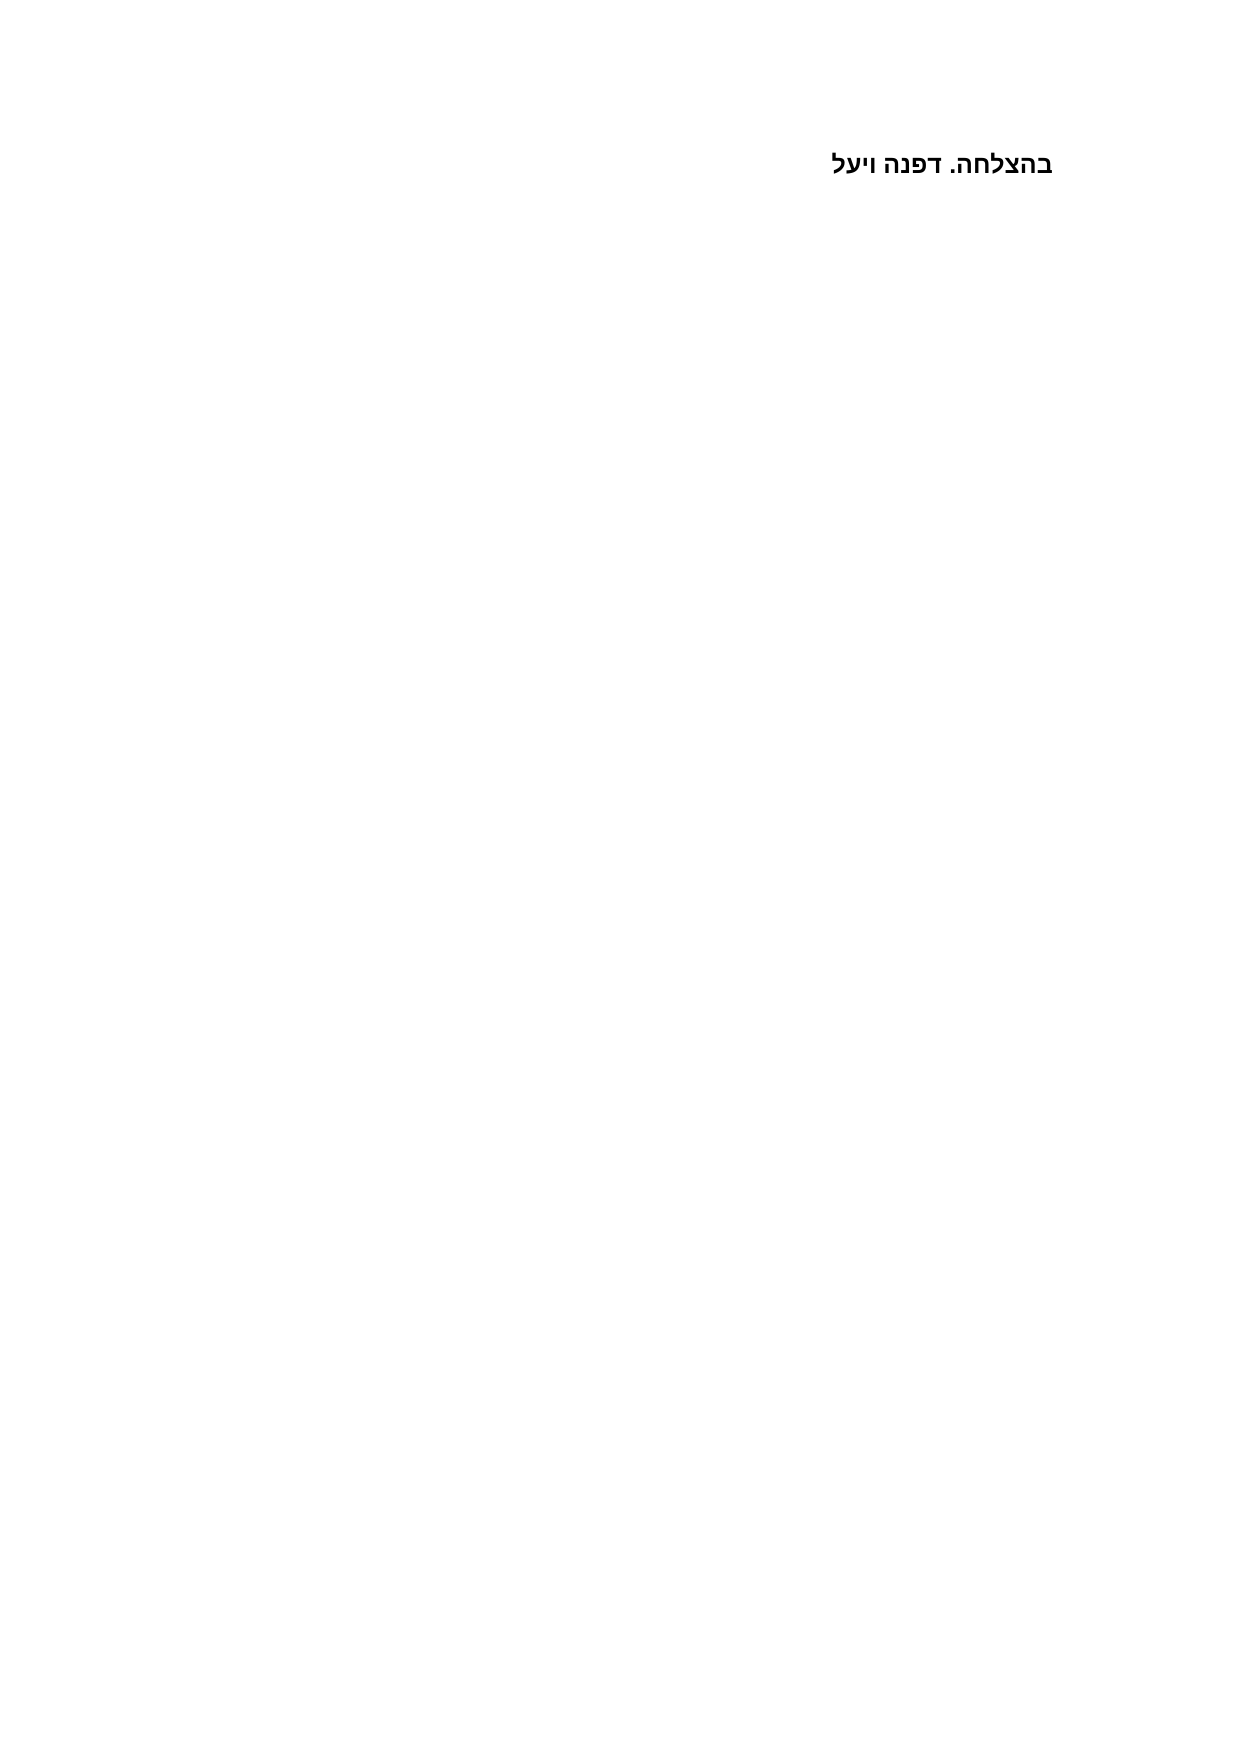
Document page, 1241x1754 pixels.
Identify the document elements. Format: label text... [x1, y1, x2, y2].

text בהצלחה. דפנה ויעל [187, 150, 1053, 179]
